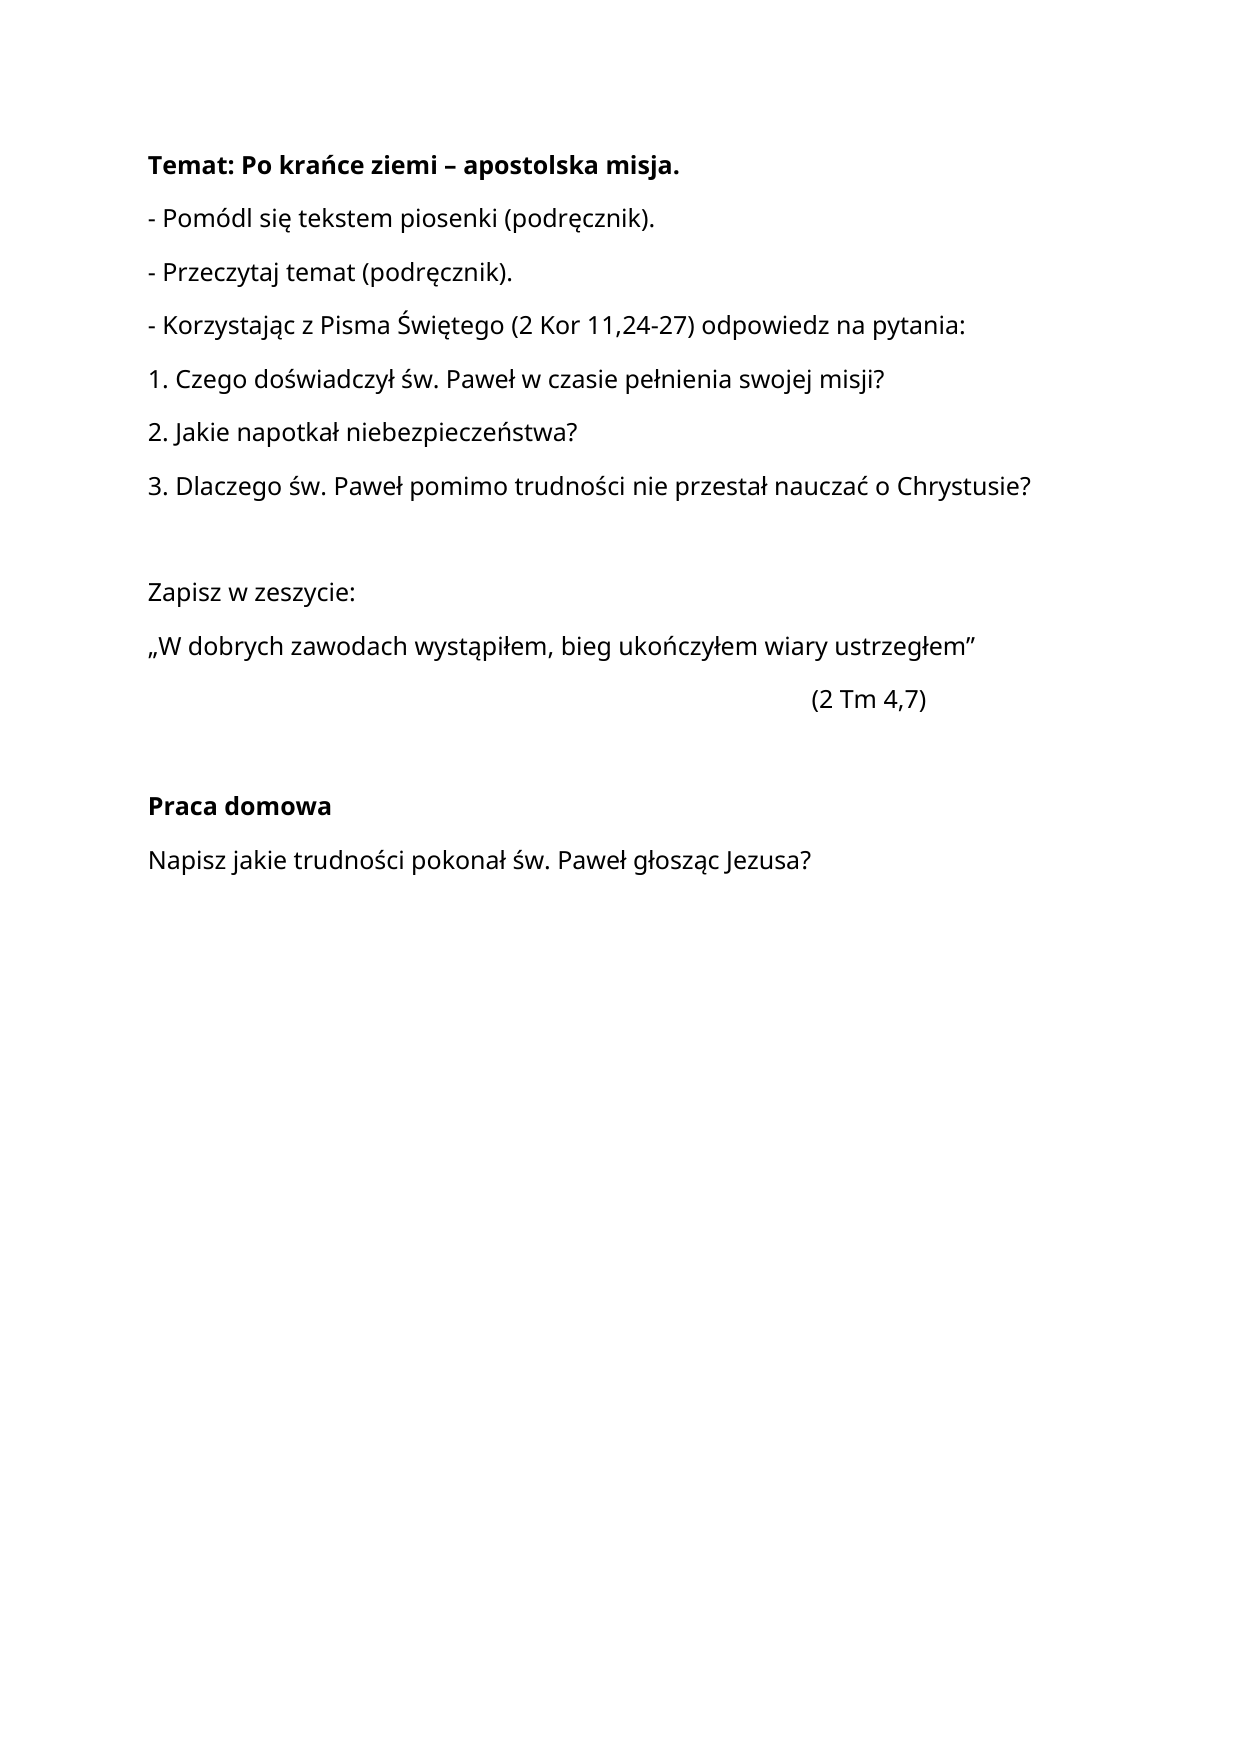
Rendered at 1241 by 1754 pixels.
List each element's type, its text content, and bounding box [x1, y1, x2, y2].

text Temat: Po krańce ziemi – apostolska misja. [148, 148, 1093, 182]
text Napisz jakie trudności pokonał św. Paweł głosząc Jezusa? [148, 842, 1093, 876]
text Zapisz w zeszycie: [148, 575, 1093, 609]
text 1. Czego doświadczył św. Paweł w czasie pełnienia swojej misji? [148, 361, 1093, 395]
text Praca domowa [148, 789, 1093, 823]
text 3. Dlaczego św. Paweł pomimo trudności nie przestał nauczać o Chrystusie? [148, 468, 1093, 502]
text (2 Tm 4,7) [148, 682, 1093, 716]
text - Przeczytaj temat (podręcznik). [148, 254, 1093, 288]
text 2. Jakie napotkał niebezpieczeństwa? [148, 415, 1093, 449]
text - Korzystając z Pisma Świętego (2 Kor 11,24-27) odpowiedz na pytania: [148, 308, 1093, 342]
text „W dobrych zawodach wystąpiłem, bieg ukończyłem wiary ustrzegłem” [148, 628, 1093, 663]
text - Pomódl się tekstem piosenki (podręcznik). [148, 201, 1093, 235]
